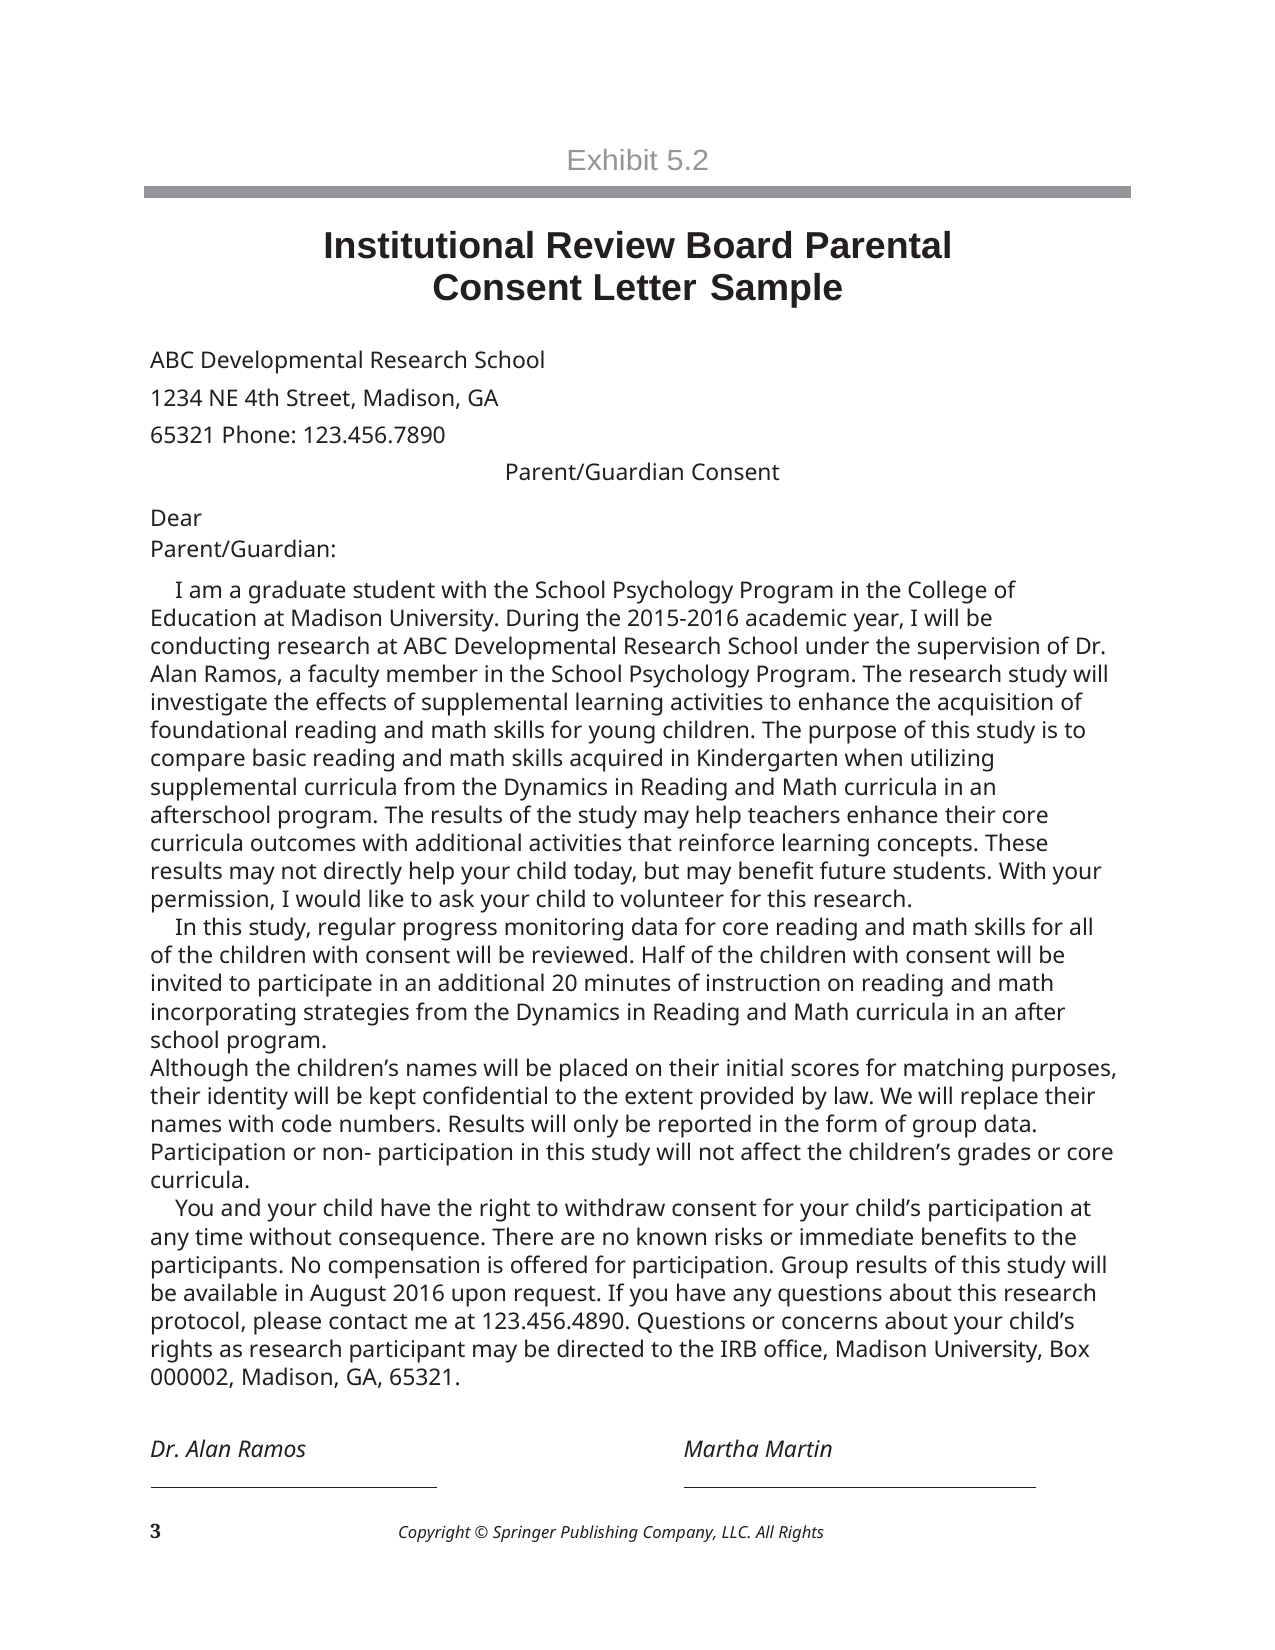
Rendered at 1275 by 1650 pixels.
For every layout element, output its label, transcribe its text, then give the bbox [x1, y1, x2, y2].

text ABC Developmental Research School 1234 NE 4th Street, Madison, GA 65321 Phone: 123.456.7890 [150, 344, 554, 451]
text In this study, regular progress monitoring data for core reading and math skills for all of the children with consent will be reviewed. Half of the children with consent will be invited to participate in an additional 20 minutes of instruction on reading and math incorporating strategies from the Dynamics in Reading and Math curricula in an after school program. [150, 913, 1095, 1054]
text Although the children’s names will be placed on their initial scores for matching purposes, their identity will be kept confidential to the extent provided by law. We will replace their names with code numbers. Results will only be reported in the form of group data. Participation or non- participation in this study will not affect the children’s grades or core curricula. [150, 1054, 1124, 1194]
text Dr. Alan Ramos Martha Martin [150, 1433, 1119, 1464]
text Institutional Review Board Parental Consent Letter Sample [317, 225, 958, 308]
text Parent/Guardian Consent [504, 457, 1142, 486]
subtitle Exhibit 5.2 [133, 143, 1142, 177]
text Dear Parent/Guardian: [150, 501, 387, 564]
text I am a graduate student with the School Psychology Program in the College of Education at Madison University. During the 2015-2016 academic year, I will be conducting research at ABC Developmental Research School under the supervision of Dr. Alan Ramos, a faculty member in the School Psychology Program. The research study will investigate the effects of supplemental learning activities to enhance the acquisition of foundational reading and math skills for young children. The purpose of this study is to compare basic reading and math skills acquired in Kindergarten when utilizing supplemental curricula from the Dynamics in Reading and Math curricula in an afterschool program. The results of the study may help teachers enhance their core curricula outcomes with additional activities that reinforce learning concepts. These results may not directly help your child today, but may benefit future students. With your permission, I would like to ask your child to volunteer for this research. [150, 576, 1118, 913]
text You and your child have the right to withdraw consent for your child’s participation at any time without consequence. There are no known risks or immediate benefits to the participants. No compensation is offered for participation. Group results of this study will be available in August 2016 upon request. If you have any questions about this research protocol, please contact me at 123.456.4890. Questions or concerns about your child’s rights as research participant may be directed to the IRB office, Madison University, Box 000002, Madison, GA, 65321. [150, 1194, 1125, 1391]
